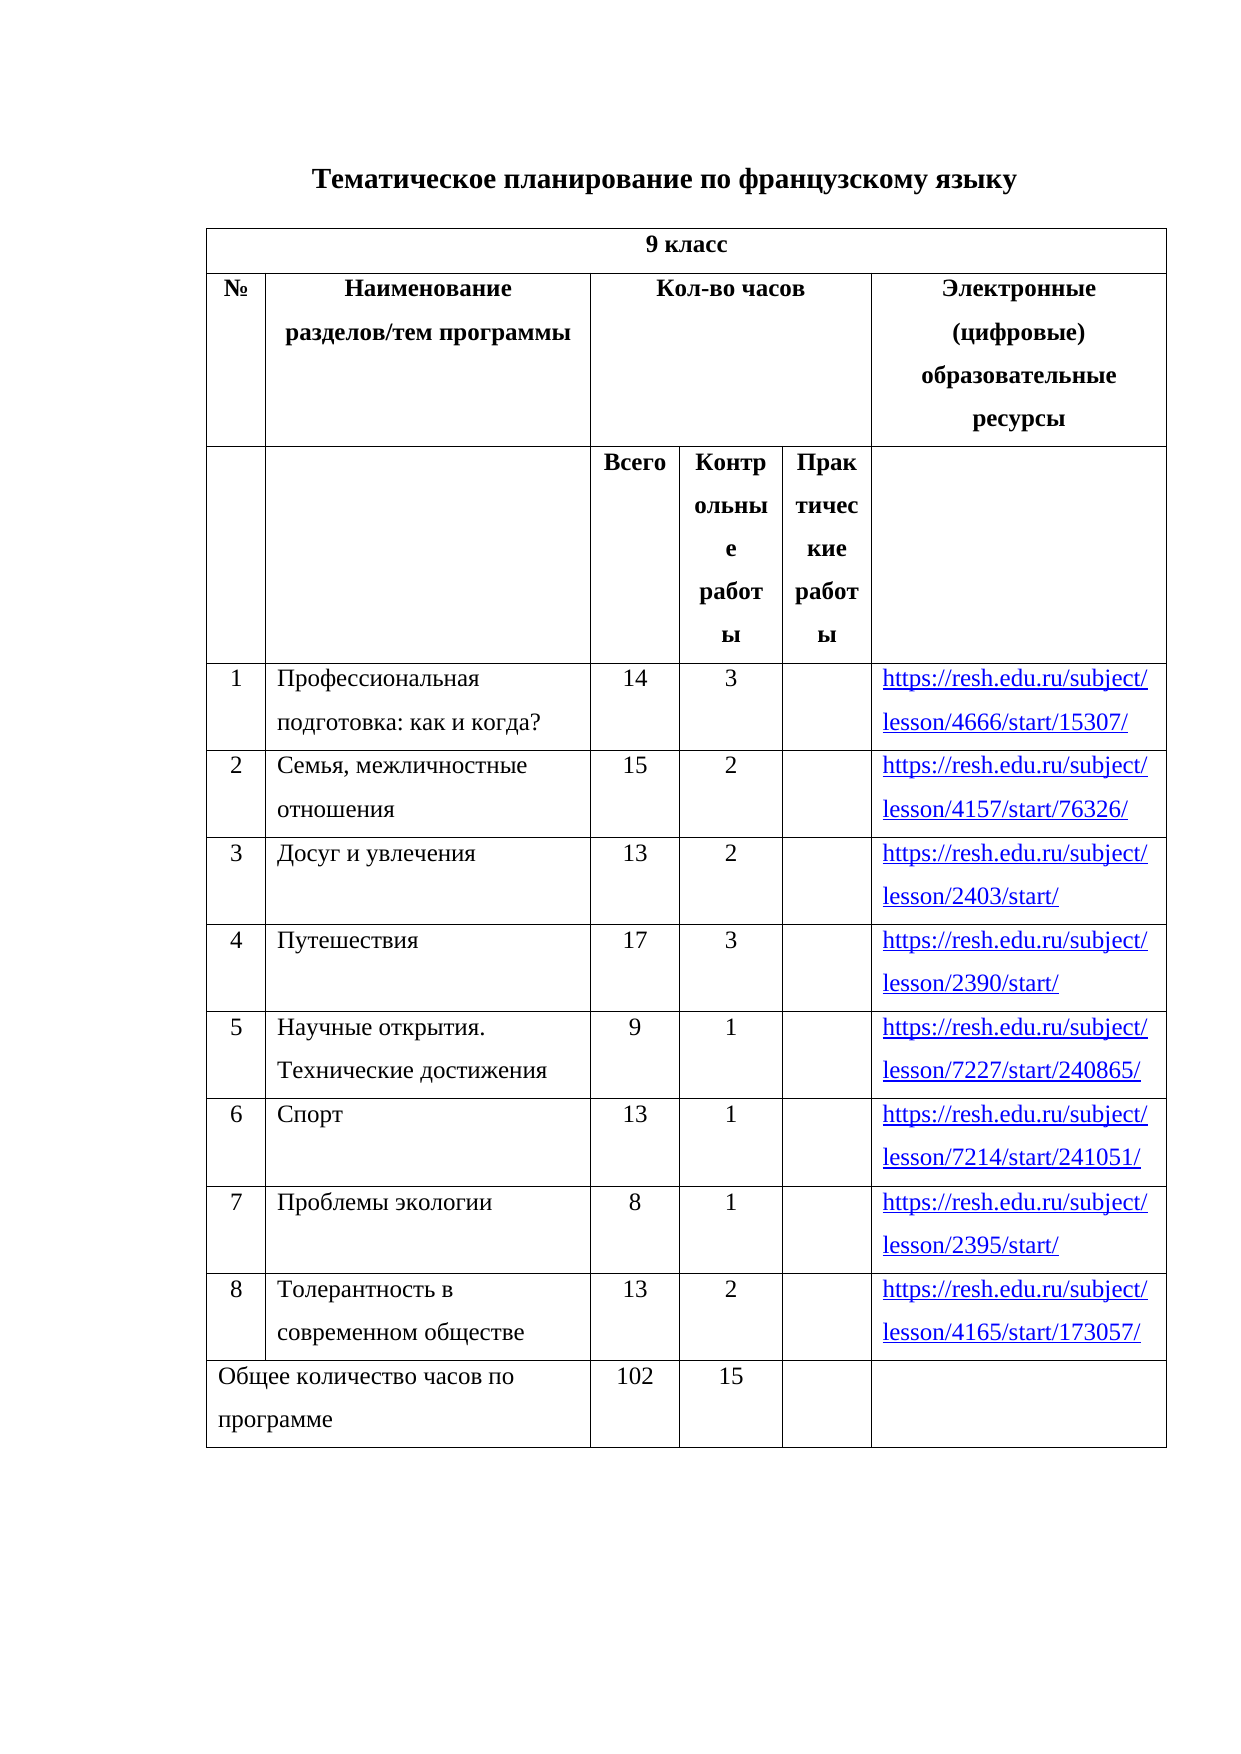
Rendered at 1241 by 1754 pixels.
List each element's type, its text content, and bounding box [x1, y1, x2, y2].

table_cell 102 [591, 1361, 679, 1447]
table_cell Электронные (цифровые) образовательные ресурсы [872, 274, 1166, 446]
table_cell 13 [591, 1274, 679, 1360]
table_cell [872, 447, 1166, 662]
table_cell 14 [591, 664, 679, 749]
table_cell Контрольные работы [680, 447, 782, 662]
table_cell 2 [680, 838, 782, 924]
table_cell [783, 664, 871, 749]
table_cell 3 [680, 925, 782, 1011]
table_cell 2 [680, 1274, 782, 1360]
table_cell https://resh.edu.ru/subject/lesson/4666/start/15307/ [872, 664, 1166, 749]
table_cell [783, 1012, 871, 1098]
table_cell 6 [207, 1099, 265, 1186]
table_cell [207, 447, 265, 662]
table_cell [783, 751, 871, 837]
table_cell Толерантность в современном обществе [266, 1274, 590, 1360]
table_cell [783, 1187, 871, 1273]
table_cell Научные открытия. Технические достижения [266, 1012, 590, 1098]
table_cell [266, 447, 590, 662]
table_cell [783, 1099, 871, 1186]
table_cell Наименование разделов/тем программы [266, 274, 590, 446]
table_cell 2 [207, 751, 265, 837]
table_cell [872, 1361, 1166, 1447]
table_cell Всего [591, 447, 679, 662]
table_cell Кол-во часов [591, 274, 871, 446]
table_cell Профессиональная подготовка: как и когда? [266, 664, 590, 749]
table_header 9 класс [207, 229, 1166, 272]
table_cell [783, 838, 871, 924]
table_cell 2 [680, 751, 782, 837]
table_cell 5 [207, 1012, 265, 1098]
table_cell Путешествия [266, 925, 590, 1011]
table_cell https://resh.edu.ru/subject/lesson/4165/start/173057/ [872, 1274, 1166, 1360]
table_cell 3 [680, 664, 782, 749]
table_cell 1 [680, 1187, 782, 1273]
table_cell [783, 925, 871, 1011]
table_cell https://resh.edu.ru/subject/lesson/4157/start/76326/ [872, 751, 1166, 837]
table_cell 13 [591, 838, 679, 924]
table_cell 17 [591, 925, 679, 1011]
table_cell 15 [591, 751, 679, 837]
table_cell 13 [591, 1099, 679, 1186]
table_cell https://resh.edu.ru/subject/lesson/2390/start/ [872, 925, 1166, 1011]
table_cell Семья, межличностные отношения [266, 751, 590, 837]
table_cell 9 [591, 1012, 679, 1098]
table_cell 8 [591, 1187, 679, 1273]
table_cell 8 [207, 1274, 265, 1360]
text Тематическое планирование по французскому языку [177, 161, 1152, 195]
table_cell Общее количество часов по программе [207, 1361, 590, 1447]
table_cell https://resh.edu.ru/subject/lesson/2395/start/ [872, 1187, 1166, 1273]
table_cell https://resh.edu.ru/subject/lesson/2403/start/ [872, 838, 1166, 924]
table_cell Проблемы экологии [266, 1187, 590, 1273]
table_cell [783, 1361, 871, 1447]
table_cell https://resh.edu.ru/subject/lesson/7227/start/240865/ [872, 1012, 1166, 1098]
table_cell 1 [207, 664, 265, 749]
table_cell [783, 1274, 871, 1360]
table_cell № [207, 274, 265, 446]
table_cell Практические работы [783, 447, 871, 662]
table_cell 7 [207, 1187, 265, 1273]
table_cell 1 [680, 1099, 782, 1186]
table_cell 4 [207, 925, 265, 1011]
table_cell 1 [680, 1012, 782, 1098]
table_cell 15 [680, 1361, 782, 1447]
table_cell Досуг и увлечения [266, 838, 590, 924]
table_cell 3 [207, 838, 265, 924]
table_cell https://resh.edu.ru/subject/lesson/7214/start/241051/ [872, 1099, 1166, 1186]
table_cell Спорт [266, 1099, 590, 1186]
